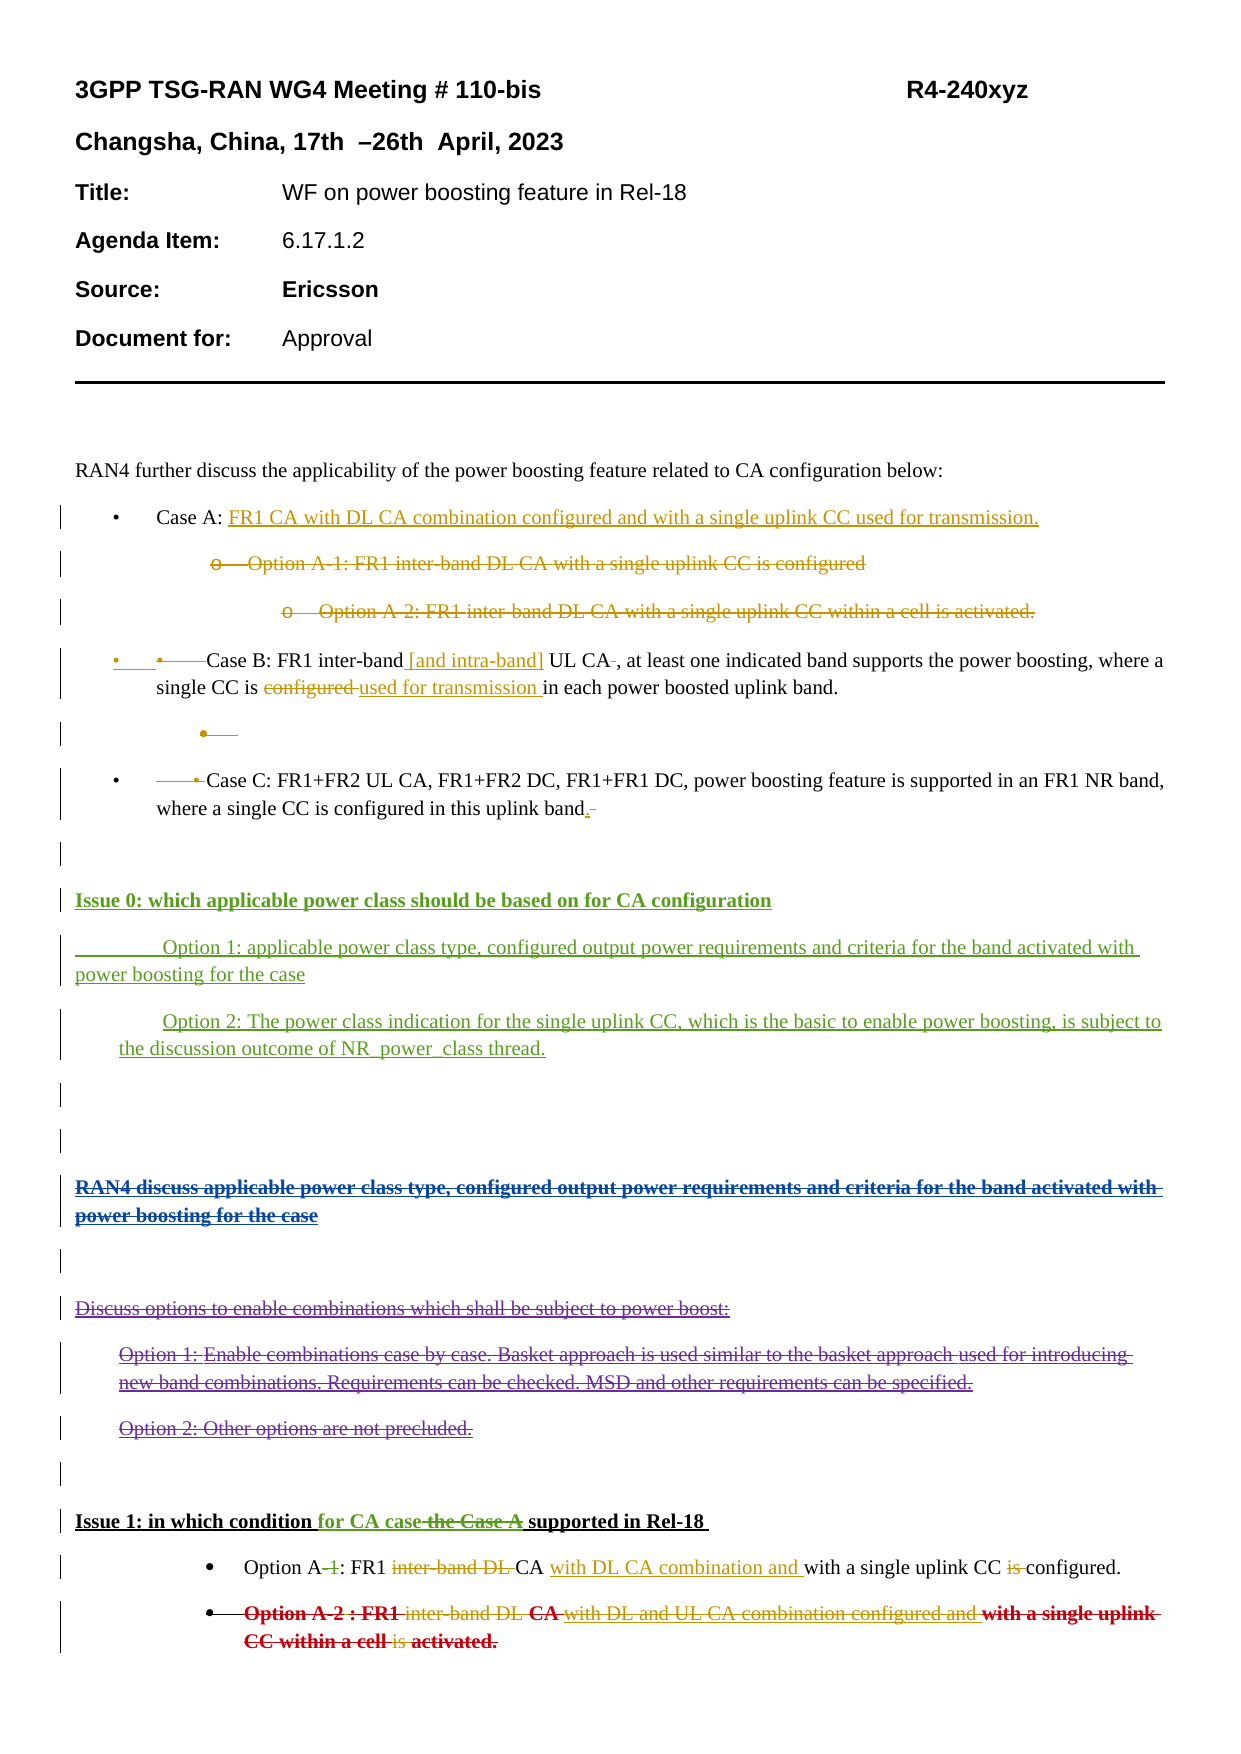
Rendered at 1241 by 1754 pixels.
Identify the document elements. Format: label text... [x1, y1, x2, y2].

list Case B: FR1 inter-band UL CA, at least one indicated band supports the power boosting, where a single CC is in each power boosted uplink band. [112, 648, 1165, 699]
list Option A: FR1 CA with a single uplink CC configured. [206, 1555, 1165, 1579]
text 3GPP TSG-RAN WG4 Meeting # 110-bis R4-240xyz [75, 75, 1165, 104]
text Issue 1: in which condition supported in Rel-18 [75, 1509, 1165, 1533]
text Document for: Approval [75, 325, 1165, 352]
text Title: WF on power boosting feature in Rel-18 [75, 178, 1165, 205]
list Case A: [112, 505, 1165, 529]
text RAN4 further discuss the applicability of the power boosting feature related to CA configuration below: [75, 458, 1165, 482]
list Case C: FR1+FR2 UL CA, FR1+FR2 DC, FR1+FR1 DC, power boosting feature is supported in an FR1 NR band, where a single CC is configured in this uplink band [112, 768, 1165, 820]
text Changsha, China, 17th –26th April, 2023 [75, 127, 1165, 156]
list Option A-2: FR1 CA with a single uplink CC within a cell activated. [206, 1601, 1165, 1653]
text Agenda Item: 6.17.1.2 [75, 227, 1165, 254]
text Source: Ericsson [75, 276, 1165, 303]
